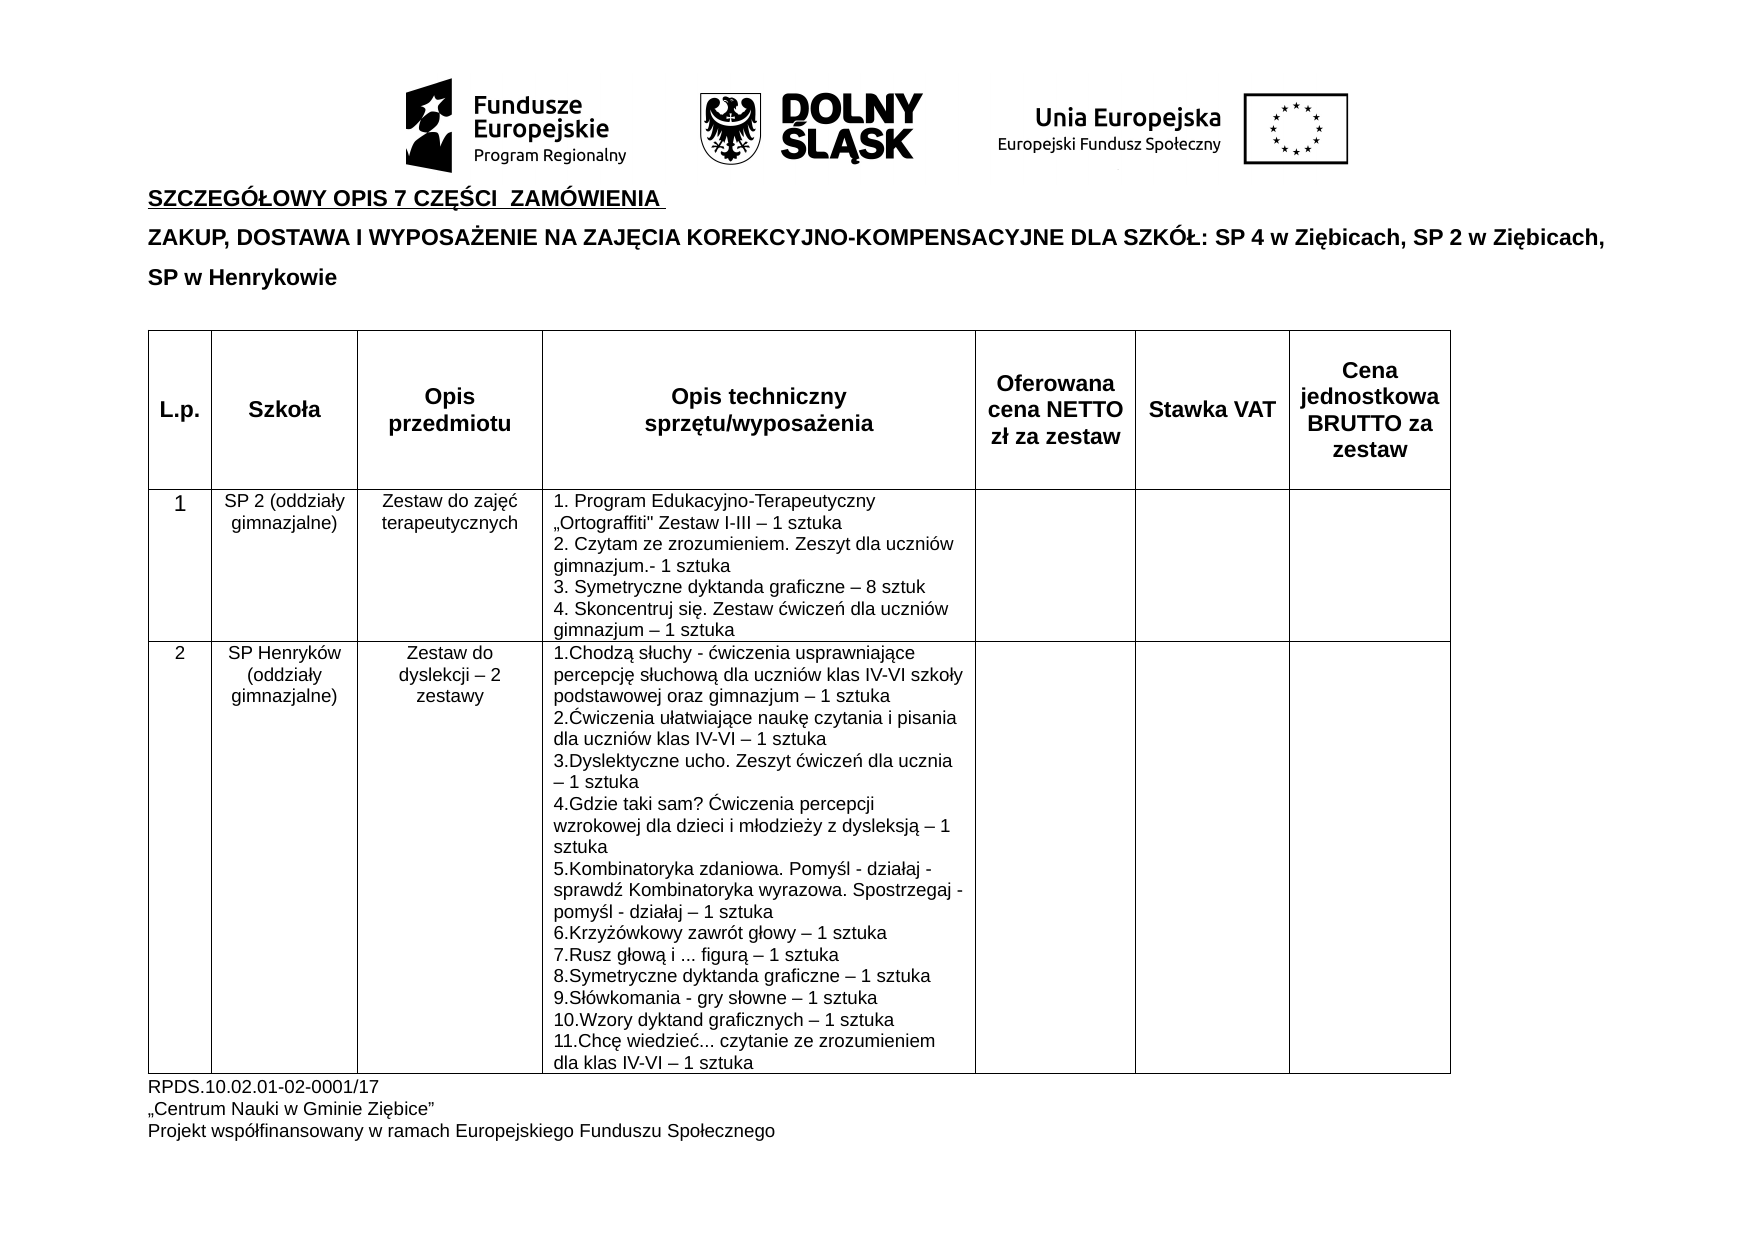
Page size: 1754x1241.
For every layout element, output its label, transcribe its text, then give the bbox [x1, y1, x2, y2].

table_header Opis techniczny sprzętu/wyposażenia [543, 331, 975, 489]
table_header Szkoła [212, 331, 357, 489]
table_header Cena jednostkowa BRUTTO za zestaw [1290, 331, 1450, 489]
table_cell 2 [149, 642, 211, 1073]
table_cell Zestaw do zajęć terapeutycznych [358, 490, 542, 641]
table_cell [976, 490, 1135, 641]
table_cell [1290, 490, 1450, 641]
table_cell [1136, 490, 1289, 641]
table_cell Zestaw do dyslekcji – 2 zestawy [358, 642, 542, 1073]
table_header Oferowana cena NETTO zł za zestaw [976, 331, 1135, 489]
table_header Opis przedmiotu [358, 331, 542, 489]
text SZCZEGÓŁOWY OPIS 7 CZĘŚCI ZAMÓWIENIA [148, 185, 1606, 211]
table_cell 1. Program Edukacyjno-Terapeutyczny „Ortograffiti" Zestaw I-III – 1 sztuka 2. Czytam ze zrozumieniem. Zeszyt dla uczniów gimnazjum.- 1 sztuka 3. Symetryczne dyktanda graficzne – 8 sztuk 4. Skoncentruj się. Zestaw ćwiczeń dla uczniów gimnazjum – 1 sztuka [543, 490, 975, 641]
picture [406, 73, 1349, 185]
table_header L.p. [149, 331, 211, 489]
table_cell SP 2 (oddziały gimnazjalne) [212, 490, 357, 641]
table_cell 1 [149, 490, 211, 641]
table_cell SP Henryków (oddziały gimnazjalne) [212, 642, 357, 1073]
table_cell [976, 642, 1135, 1073]
table_cell [1290, 642, 1450, 1073]
table_cell [1136, 642, 1289, 1073]
text ZAKUP, DOSTAWA I WYPOSAŻENIE NA ZAJĘCIA KOREKCYJNO-KOMPENSACYJNE DLA SZKÓŁ: SP 4 w Ziębicach, SP 2 w Ziębicach, SP w Henrykowie [148, 224, 1606, 290]
table_header Stawka VAT [1136, 331, 1289, 489]
